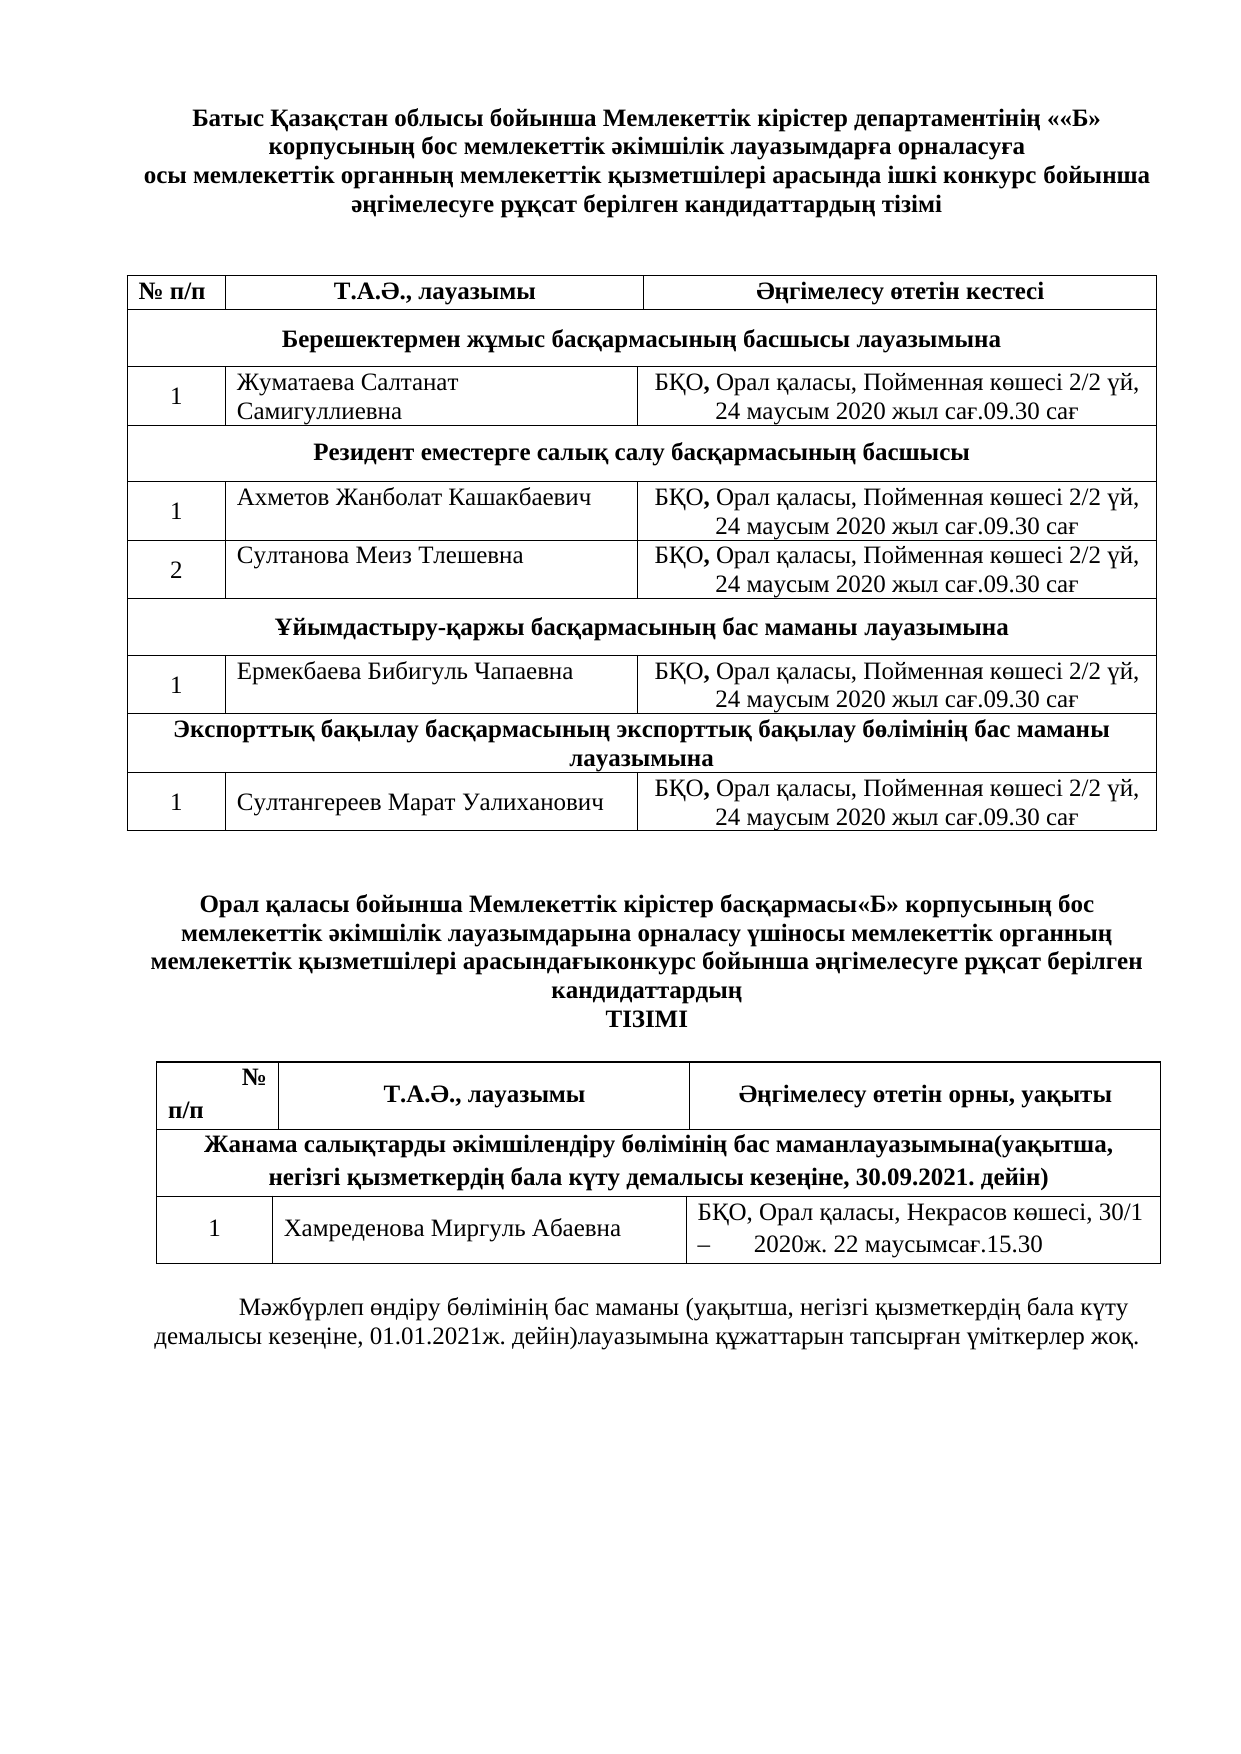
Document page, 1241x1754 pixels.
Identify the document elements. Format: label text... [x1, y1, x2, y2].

table_header Әңгімелесу өтетін орны, уақыты [690, 1063, 1160, 1128]
table_cell 1 [128, 773, 225, 830]
table_cell Султанова Меиз Тлешевна [226, 541, 637, 598]
table_cell 1 [128, 656, 225, 713]
table_cell БҚО, Орал қаласы, Пойменная көшесі 2/2 үй, 24 маусым 2020 жыл сағ.09.30 сағ [638, 656, 1156, 713]
table_header Әңгімелесу өтетін кестесі [644, 276, 1156, 309]
table_cell Хамреденова Миргуль Абаевна [273, 1197, 686, 1263]
table_cell Ұйымдастыру-қаржы басқармасының бас маманы лауазымына [128, 599, 1156, 655]
text ТІЗІМІ [142, 1004, 1152, 1033]
text осы мемлекеттік органның мемлекеттік қызметшілері арасында ішкі конкурс бойынша әңгімелесуге рұқсат берілген кандидаттардың тізімі [142, 160, 1152, 218]
table_header Т.А.Ә., лауазымы [279, 1063, 689, 1128]
table_cell 1 [157, 1197, 272, 1263]
table_cell Жуматаева Салтанат Самигуллиевна [226, 367, 637, 424]
text Батыс Қазақстан облысы бойынша Мемлекеттік кірістер департаментінің ««Б» корпусының бос мемлекеттік әкімшілік лауазымдарға орналасуға [142, 103, 1152, 160]
text Орал қаласы бойынша Мемлекеттік кірістер басқармасы«Б» корпусының бос мемлекеттік әкімшілік лауазымдарына орналасу үшіносы мемлекеттік органның мемлекеттік қызметшілері арасындағыконкурс бойынша әңгімелесуге рұқсат берілген кандидаттардың [142, 889, 1152, 1004]
table_cell Ахметов Жанболат Кашакбаевич [226, 482, 637, 539]
table_cell Султангереев Марат Уалиханович [226, 773, 637, 830]
table_cell БҚО, Орал қаласы, Пойменная көшесі 2/2 үй, 24 маусым 2020 жыл сағ.09.30 сағ [638, 541, 1156, 598]
table_cell 1 [128, 482, 225, 539]
table_cell Жанама салықтарды әкімшілендіру бөлімінің бас маманлауазымына(уақытша, негізгі қызметкердің бала күту демалысы кезеңіне, 30.09.2021. дейін) [157, 1130, 1160, 1196]
text Мәжбүрлеп өндіру бөлімінің бас маманы (уақытша, негізгі қызметкердің бала күту демалысы кезеңіне, 01.01.2021ж. дейін)лауазымына құжаттарын тапсырған үміткерлер жоқ. [142, 1292, 1152, 1350]
table_cell 1 [128, 367, 225, 424]
table_cell БҚО, Орал қаласы, Пойменная көшесі 2/2 үй, 24 маусым 2020 жыл сағ.09.30 сағ [638, 482, 1156, 539]
table_cell Ермекбаева Бибигуль Чапаевна [226, 656, 637, 713]
table_cell Берешектермен жұмыс басқармасының басшысы лауазымына [128, 310, 1156, 366]
table_cell Экспорттық бақылау басқармасының экспорттық бақылау бөлімінің бас маманы лауазымына [128, 714, 1156, 772]
table_header № п/п [157, 1063, 278, 1128]
table_cell 2 [128, 541, 225, 598]
table_header № п/п [128, 276, 225, 309]
table_cell БҚО, Орал қаласы, Пойменная көшесі 2/2 үй, 24 маусым 2020 жыл сағ.09.30 сағ [638, 773, 1156, 830]
table_cell БҚО, Орал қаласы, Пойменная көшесі 2/2 үй, 24 маусым 2020 жыл сағ.09.30 сағ [638, 367, 1156, 424]
table_cell Резидент еместерге салық салу басқармасының басшысы [128, 426, 1156, 481]
table_cell БҚО, Орал қаласы, Некрасов көшесі, 30/1 – 2020ж. 22 маусымсағ.15.30 [687, 1197, 1160, 1263]
table_header Т.А.Ә., лауазымы [226, 276, 643, 309]
